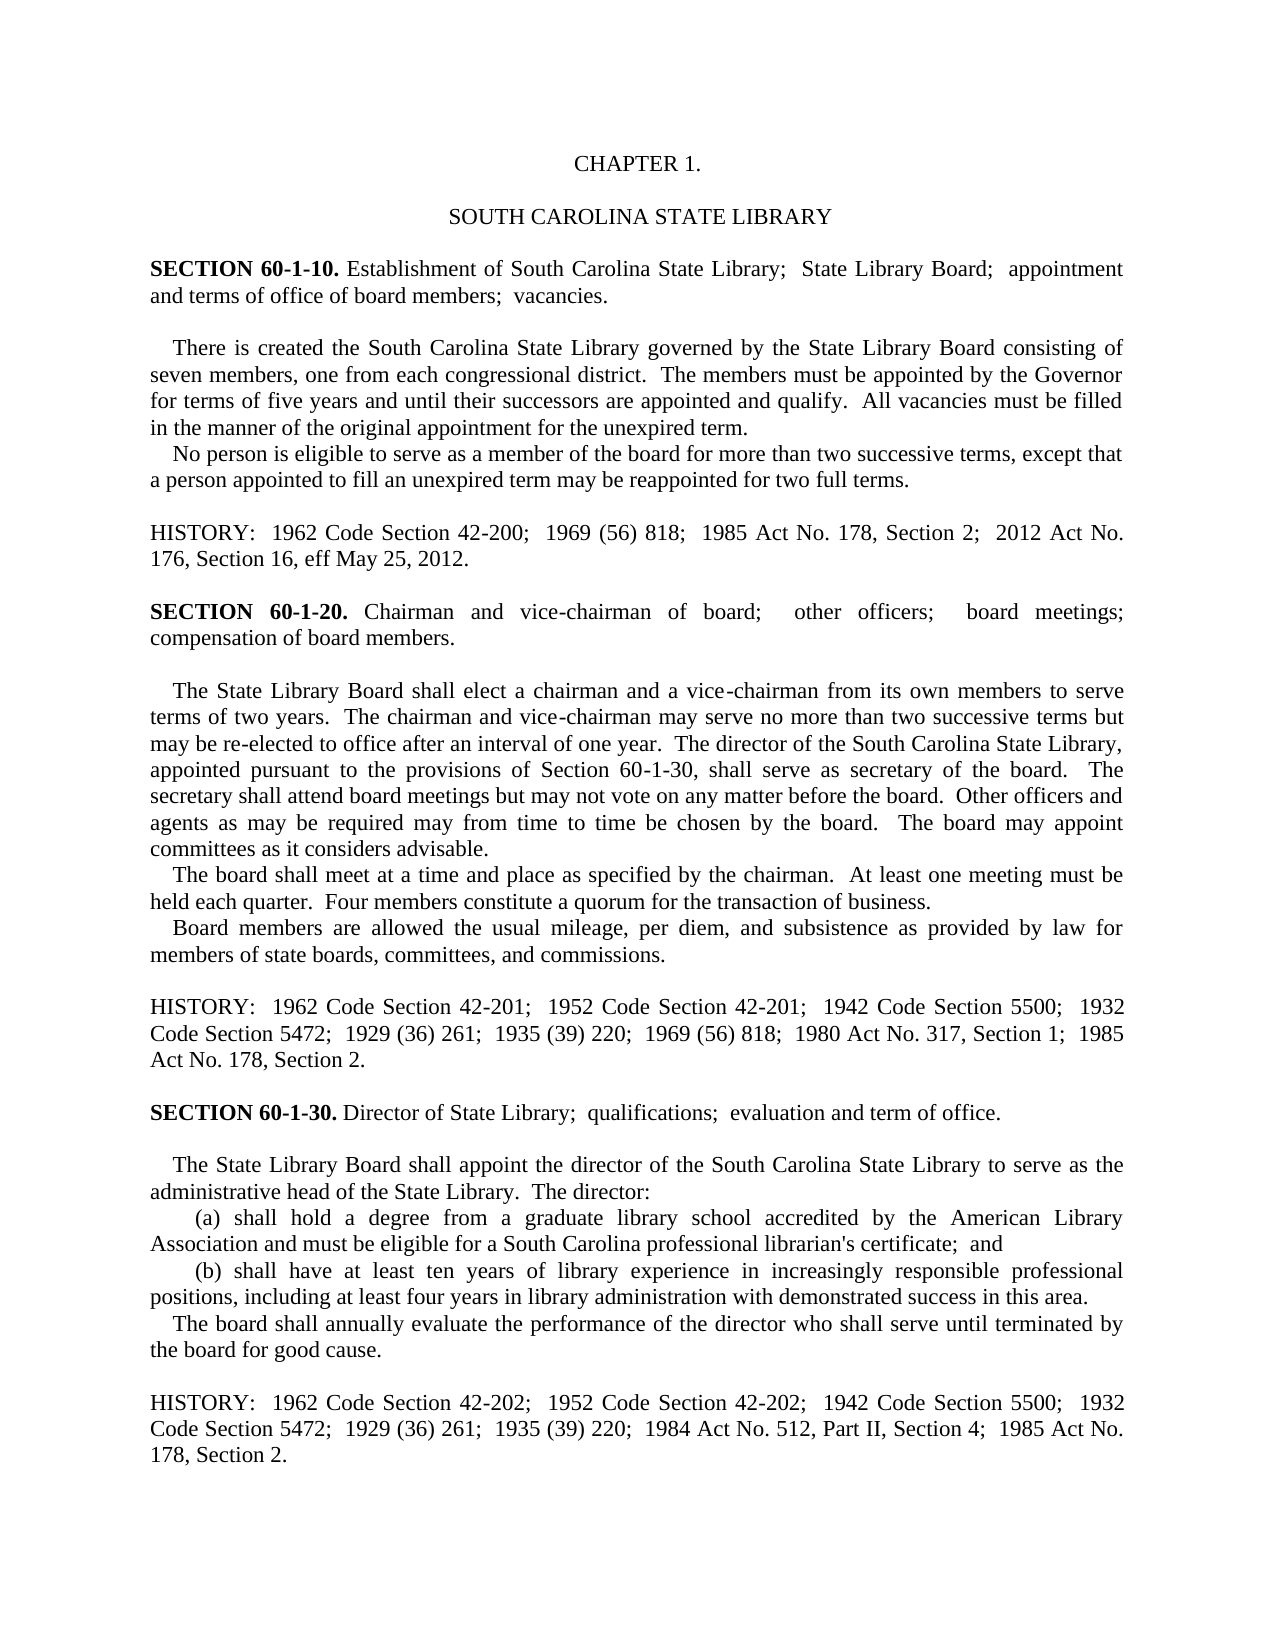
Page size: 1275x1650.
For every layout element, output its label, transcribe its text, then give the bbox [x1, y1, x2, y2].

text The board shall meet at a time and place as specified by the chairman. At least one meeting must be held each quarter. Four members constitute a quorum for the transaction of business. [150, 862, 1125, 914]
text The State Library Board shall elect a chairman and a vice-chairman from its own members to serve terms of two years. The chairman and vice-chairman may serve no more than two successive terms but may be re-elected to office after an interval of one year. The director of the South Carolina State Library, appointed pursuant to the provisions of Section 60-1-30, shall serve as secretary of the board. The secretary shall attend board meetings but may not vote on any matter before the board. Other officers and agents as may be required may from time to time be chosen by the board. The board may appoint committees as it considers advisable. [150, 677, 1125, 862]
text CHAPTER 1. [150, 150, 1125, 176]
text SECTION 60-1-30. Director of State Library; qualifications; evaluation and term of office. [150, 1099, 1125, 1125]
text The State Library Board shall appoint the director of the South Carolina State Library to serve as the administrative head of the State Library. The director: [150, 1151, 1125, 1204]
text SECTION 60-1-10. Establishment of South Carolina State Library; State Library Board; appointment and terms of office of board members; vacancies. [150, 255, 1125, 308]
text HISTORY: 1962 Code Section 42-200; 1969 (56) 818; 1985 Act No. 178, Section 2; 2012 Act No. 176, Section 16, eff May 25, 2012. [150, 519, 1125, 572]
text (b) shall have at least ten years of library experience in increasingly responsible professional positions, including at least four years in library administration with demonstrated success in this area. [150, 1257, 1125, 1309]
text Board members are allowed the usual mileage, per diem, and subsistence as provided by law for members of state boards, committees, and commissions. [150, 914, 1125, 967]
text SOUTH CAROLINA STATE LIBRARY [150, 203, 1125, 229]
text The board shall annually evaluate the performance of the director who shall serve until terminated by the board for good cause. [150, 1309, 1125, 1362]
text (a) shall hold a degree from a graduate library school accredited by the American Library Association and must be eligible for a South Carolina professional librarian's certificate; and [150, 1204, 1125, 1257]
text There is created the South Carolina State Library governed by the State Library Board consisting of seven members, one from each congressional district. The members must be appointed by the Governor for terms of five years and until their successors are appointed and qualify. All vacancies must be filled in the manner of the original appointment for the unexpired term. [150, 334, 1125, 440]
text HISTORY: 1962 Code Section 42-202; 1952 Code Section 42-202; 1942 Code Section 5500; 1932 Code Section 5472; 1929 (36) 261; 1935 (39) 220; 1984 Act No. 512, Part II, Section 4; 1985 Act No. 178, Section 2. [150, 1389, 1125, 1468]
text SECTION 60-1-20. Chairman and vice-chairman of board; other officers; board meetings; compensation of board members. [150, 598, 1125, 651]
text HISTORY: 1962 Code Section 42-201; 1952 Code Section 42-201; 1942 Code Section 5500; 1932 Code Section 5472; 1929 (36) 261; 1935 (39) 220; 1969 (56) 818; 1980 Act No. 317, Section 1; 1985 Act No. 178, Section 2. [150, 993, 1125, 1072]
text No person is eligible to serve as a member of the board for more than two successive terms, except that a person appointed to fill an unexpired term may be reappointed for two full terms. [150, 440, 1125, 493]
